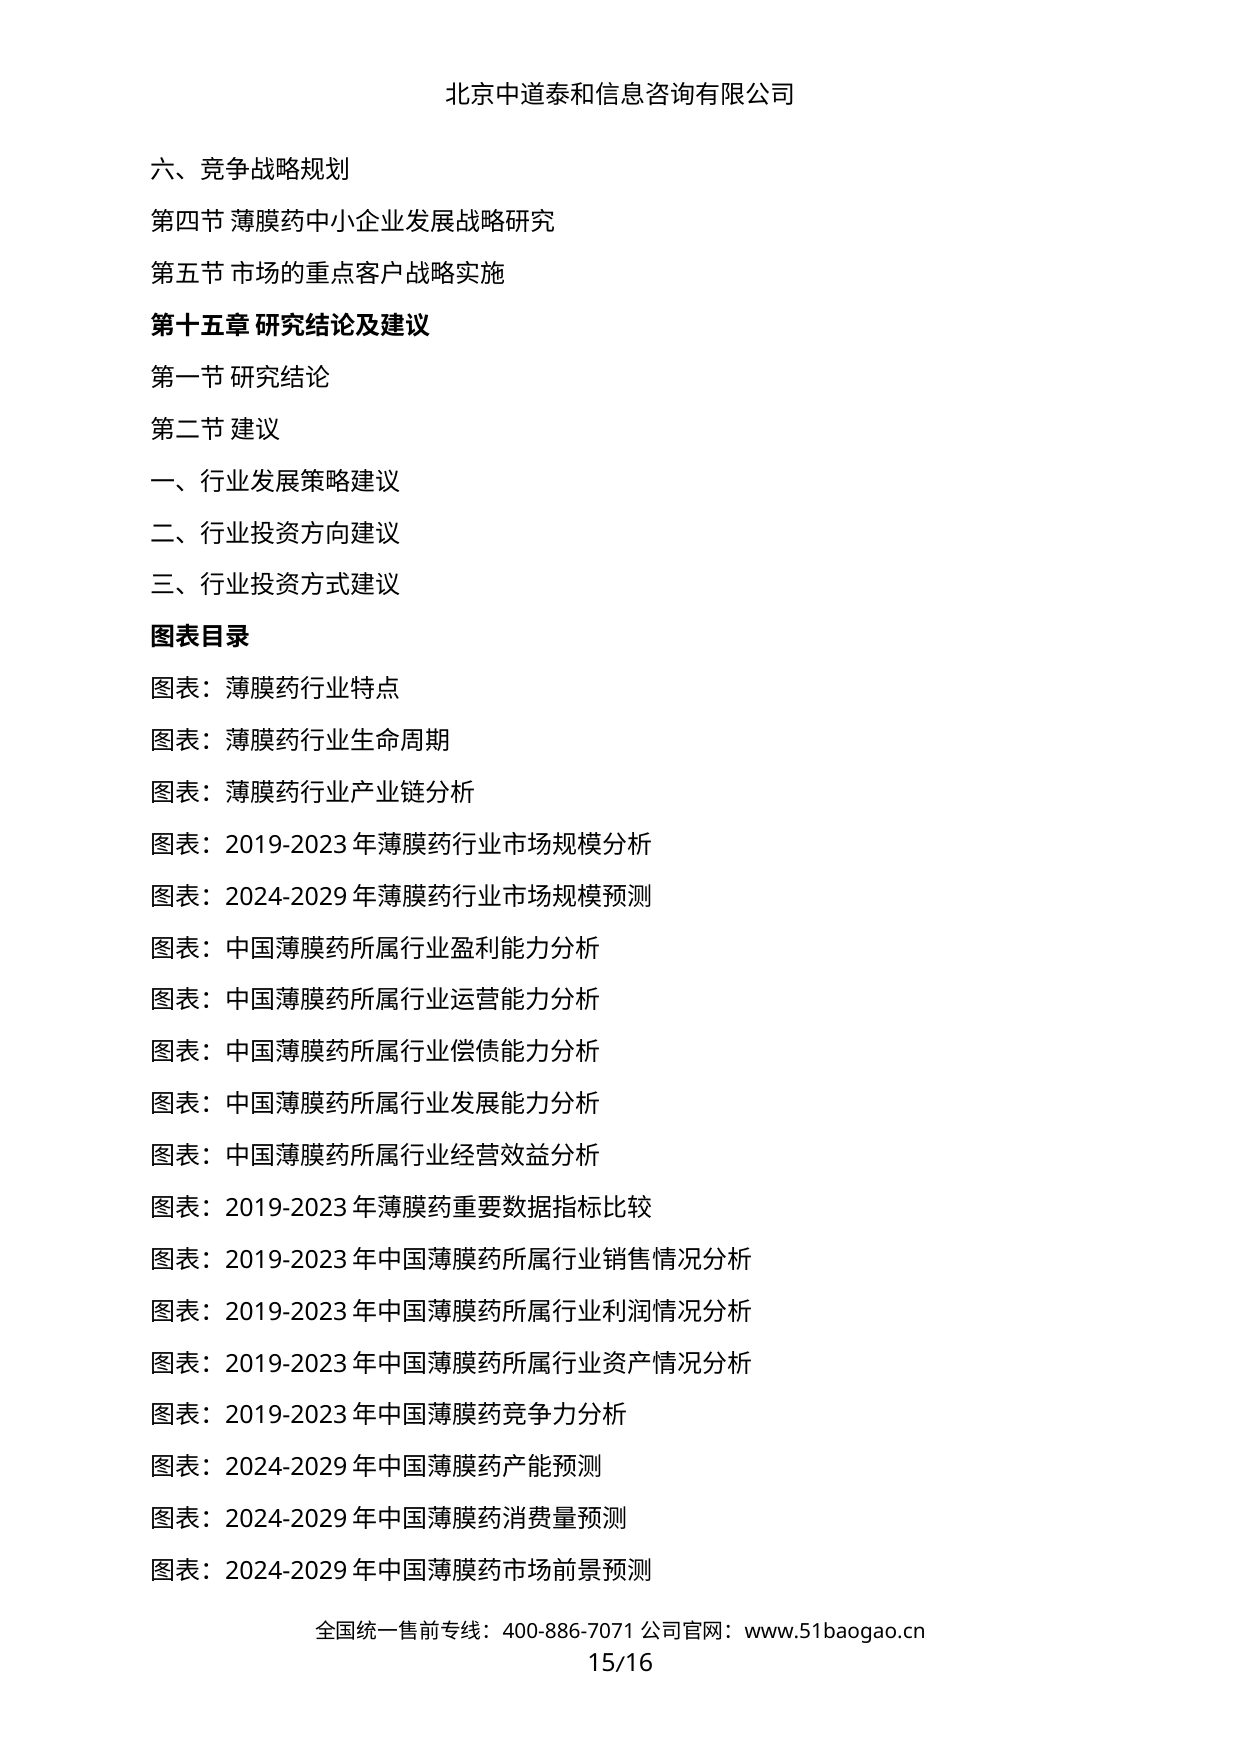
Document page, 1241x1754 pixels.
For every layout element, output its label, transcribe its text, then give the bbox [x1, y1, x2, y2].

text 图表：2019-2023年薄膜药行业市场规模分析 [150, 824, 1090, 861]
text 图表：2024-2029年中国薄膜药市场前景预测 [150, 1551, 1090, 1587]
text 第四节 薄膜药中小企业发展战略研究 [150, 202, 1090, 238]
text 一、行业发展策略建议 [150, 461, 1090, 497]
text 图表：中国薄膜药所属行业运营能力分析 [150, 980, 1090, 1016]
text 第五节 市场的重点客户战略实施 [150, 254, 1090, 290]
text 第十五章 研究结论及建议 [150, 306, 1090, 342]
text 图表：中国薄膜药所属行业偿债能力分析 [150, 1032, 1090, 1068]
text 图表：2019-2023年薄膜药重要数据指标比较 [150, 1187, 1090, 1224]
text 图表：中国薄膜药所属行业盈利能力分析 [150, 928, 1090, 964]
text 第二节 建议 [150, 409, 1090, 446]
text 图表：2019-2023年中国薄膜药所属行业资产情况分析 [150, 1343, 1090, 1379]
text 图表：中国薄膜药所属行业经营效益分析 [150, 1136, 1090, 1172]
text 图表：薄膜药行业生命周期 [150, 721, 1090, 757]
text 图表：2019-2023年中国薄膜药所属行业销售情况分析 [150, 1239, 1090, 1276]
text 图表：薄膜药行业特点 [150, 669, 1090, 705]
text 二、行业投资方向建议 [150, 513, 1090, 549]
text 图表：2024-2029年薄膜药行业市场规模预测 [150, 876, 1090, 912]
text 图表目录 [150, 617, 1090, 653]
text 图表：2019-2023年中国薄膜药竞争力分析 [150, 1395, 1090, 1431]
text 六、竞争战略规划 [150, 150, 1090, 186]
text 三、行业投资方式建议 [150, 565, 1090, 601]
text 图表：2019-2023年中国薄膜药所属行业利润情况分析 [150, 1291, 1090, 1327]
text 图表：2024-2029年中国薄膜药产能预测 [150, 1447, 1090, 1483]
text 图表：中国薄膜药所属行业发展能力分析 [150, 1084, 1090, 1120]
text 图表：2024-2029年中国薄膜药消费量预测 [150, 1499, 1090, 1535]
text 第一节 研究结论 [150, 357, 1090, 394]
text 图表：薄膜药行业产业链分析 [150, 772, 1090, 809]
